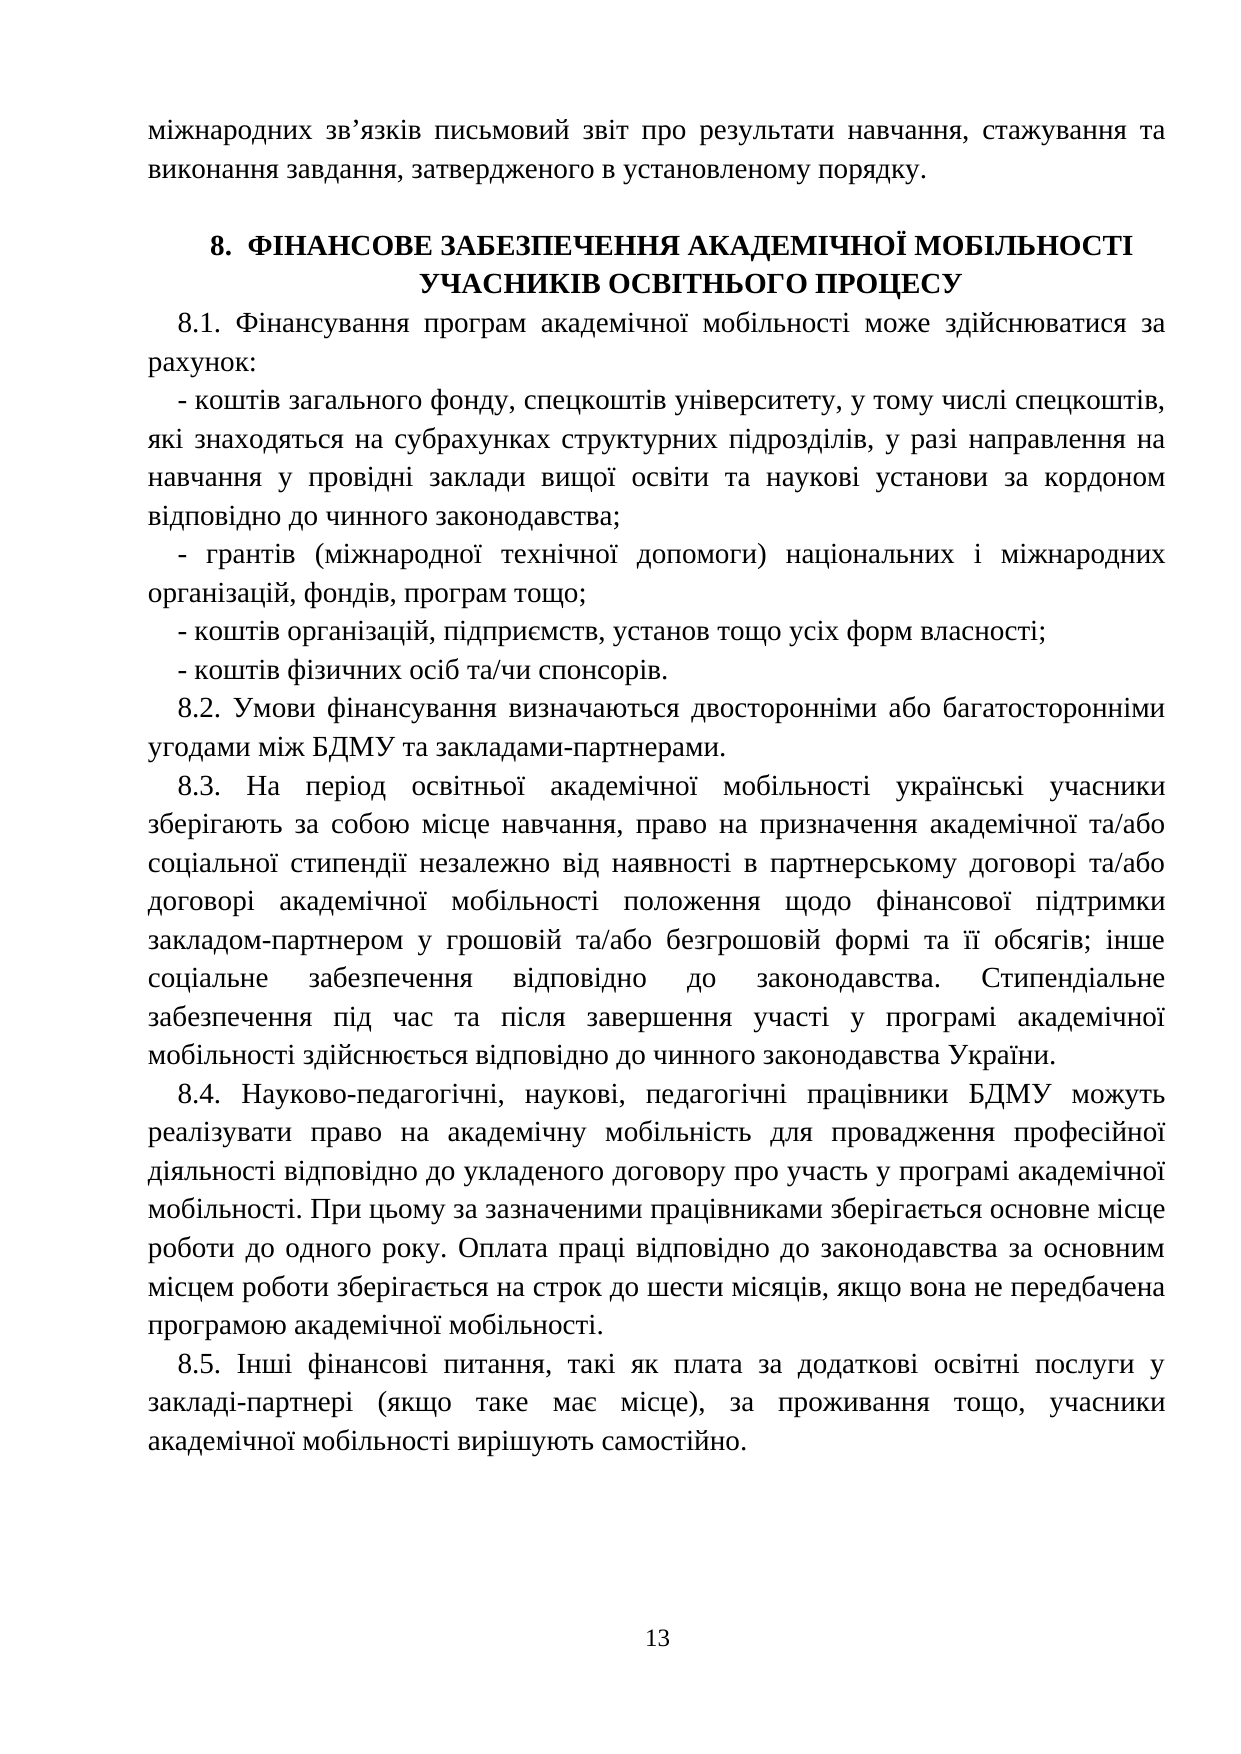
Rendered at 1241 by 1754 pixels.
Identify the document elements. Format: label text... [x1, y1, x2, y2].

text 8.5. Інші фінансові питання, такі як плата за додаткові освітні послуги у закладі-партнері (якщо таке має місце), за проживання тощо, учасники академічної мобільності вирішують самостійно. [148, 1346, 1167, 1456]
text 8.2. Умови фінансування визначаються двосторонніми або багатосторонніми угодами між БДМУ та закладами-партнерами. [148, 691, 1167, 763]
text - коштів фізичних осіб та/чи спонсорів. [148, 652, 1167, 686]
list ФІНАНСОВЕ ЗАБЕЗПЕЧЕННЯ АКАДЕМІЧНОЇ МОБІЛЬНОСТІ УЧАСНИКІВ ОСВІТНЬОГО ПРОЦЕСУ [177, 228, 1167, 300]
text 8.4. Науково-педагогічні, наукові, педагогічні працівники БДМУ можуть реалізувати право на академічну мобільність для провадження професійної діяльності відповідно до укладеного договору про участь у програмі академічної мобільності. При цьому за зазначеними працівниками зберігається основне місце роботи до одного року. Оплата праці відповідно до законодавства за основним місцем роботи зберігається на строк до шести місяців, якщо вона не передбачена програмою академічної мобільності. [148, 1076, 1167, 1341]
text - коштів організацій, підприємств, установ тощо усіх форм власності; [148, 613, 1167, 647]
text - коштів загального фонду, спецкоштів університету, у тому числі спецкоштів, які знаходяться на субрахунках структурних підрозділів, у разі направлення на навчання у провідні заклади вищої освіти та наукові установи за кордоном відповідно до чинного законодавства; [148, 382, 1167, 531]
text 8.1. Фінансування програм академічної мобільності може здійснюватися за рахунок: [148, 305, 1167, 377]
text 8.3. На період освітньої академічної мобільності українські учасники зберігають за собою місце навчання, право на призначення академічної та/або соціальної стипендії незалежно від наявності в партнерському договорі та/або договорі академічної мобільності положення щодо фінансової підтримки закладом-партнером у грошовій та/або безгрошовій формі та її обсягів; інше соціальне забезпечення відповідно до законодавства. Стипендіальне забезпечення під час та після завершення участі у програмі академічної мобільності здійснюється відповідно до чинного законодавства України. [148, 768, 1167, 1071]
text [148, 112, 1167, 184]
text - грантів (міжнародної технічної допомоги) національних і міжнародних організацій, фондів, програм тощо; [148, 536, 1167, 608]
